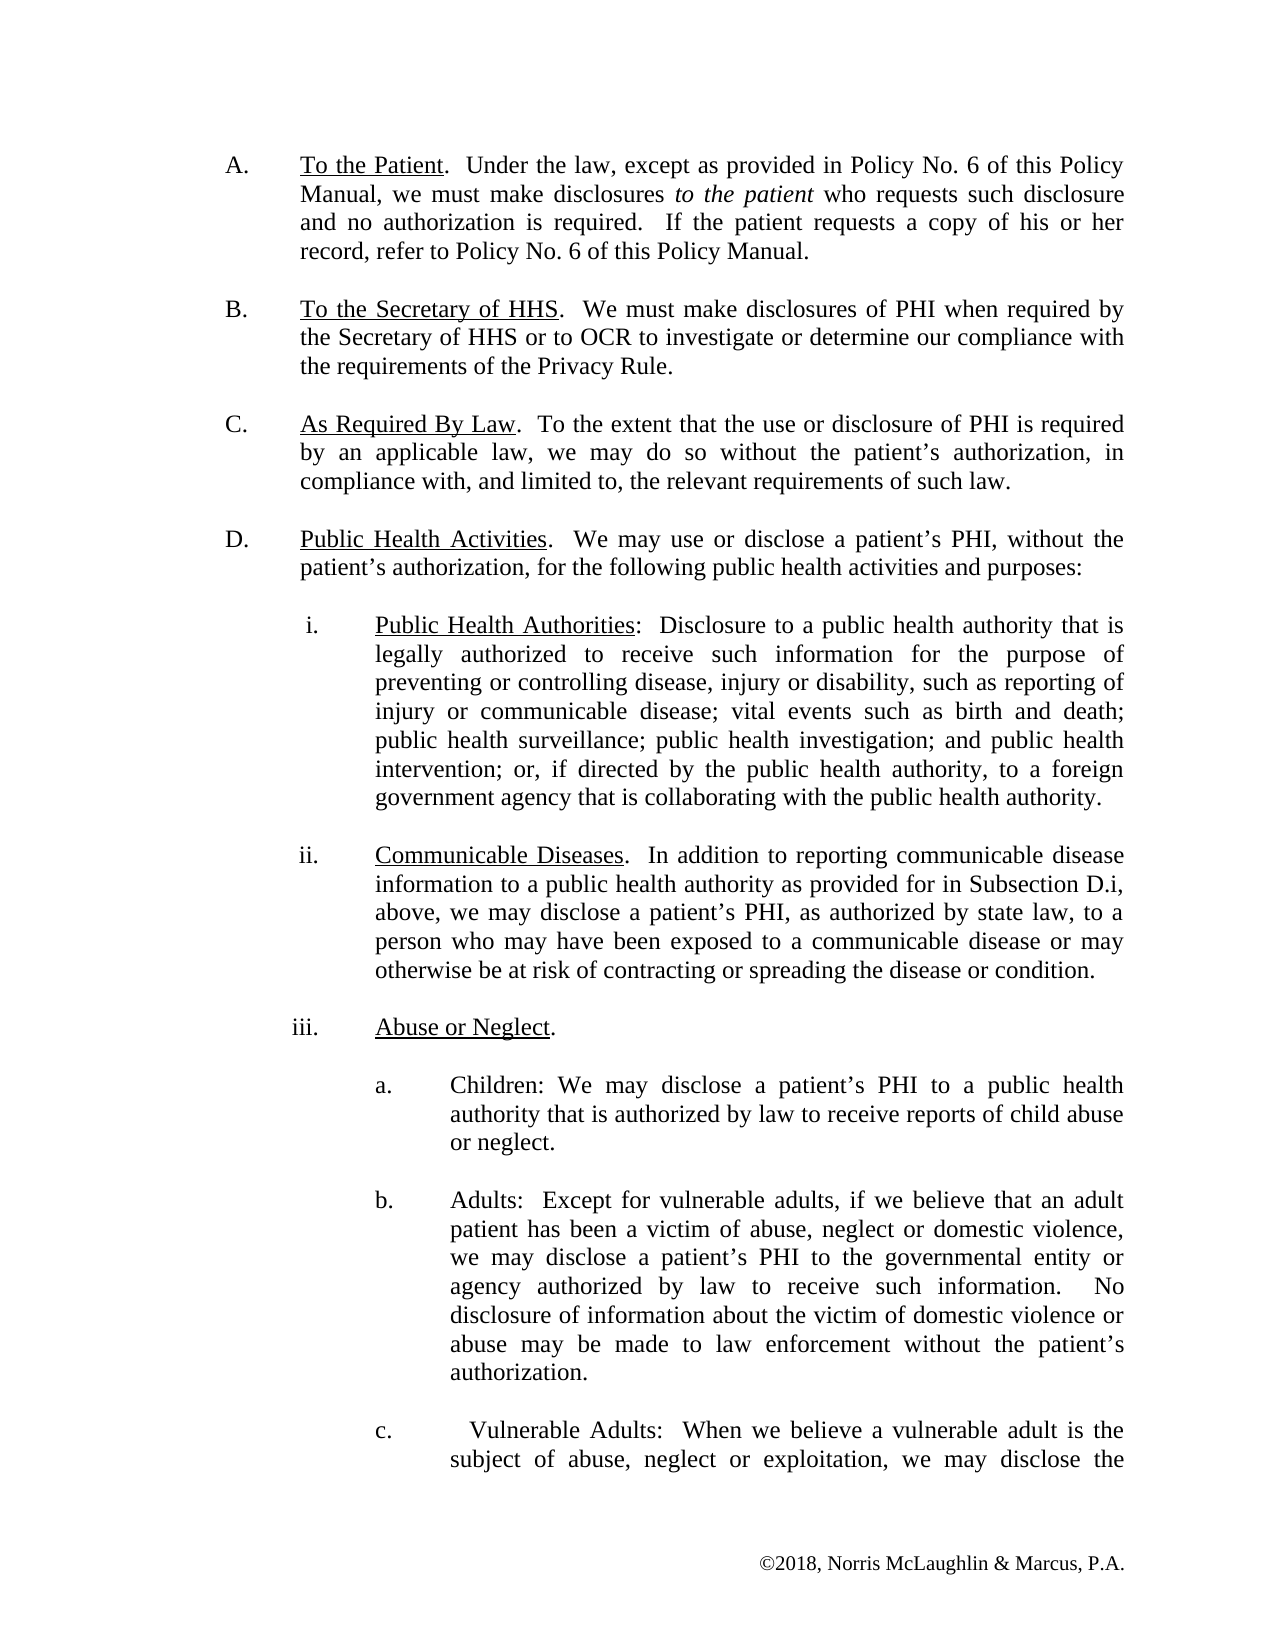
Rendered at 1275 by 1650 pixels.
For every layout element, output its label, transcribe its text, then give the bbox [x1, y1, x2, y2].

list Public Health Activities. We may use or disclose a patient’s PHI, without the patient’s authorization, for the following public health activities and purposes: [225, 524, 1125, 581]
list Children: We may disclose a patient’s PHI to a public health authority that is authorized by law to receive reports of child abuse or neglect. [375, 1070, 1125, 1156]
list Abuse or Neglect. [319, 1012, 1125, 1041]
list Public Health Authorities: Disclosure to a public health authority that is legally authorized to receive such information for the purpose of preventing or controlling disease, injury or disability, such as reporting of injury or communicable disease; vital events such as birth and death; public health surveillance; public health investigation; and public health intervention; or, if directed by the public health authority, to a foreign government agency that is collaborating with the public health authority. [319, 610, 1125, 811]
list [375, 1415, 1125, 1472]
list Communicable Diseases. In addition to reporting communicable disease information to a public health authority as provided for in Subsection D.i, above, we may disclose a patient’s PHI, as authorized by state law, to a person who may have been exposed to a communicable disease or may otherwise be at risk of contracting or spreading the disease or condition. [319, 840, 1125, 984]
list To the Patient. Under the law, except as provided in Policy No. 6 of this Policy Manual, we must make disclosures to the patient who requests such disclosure and no authorization is required. If the patient requests a copy of his or her record, refer to Policy No. 6 of this Policy Manual. [225, 150, 1125, 265]
list As Required By Law. To the extent that the use or disclosure of PHI is required by an applicable law, we may do so without the patient’s authorization, in compliance with, and limited to, the relevant requirements of such law. [225, 409, 1125, 495]
list To the Secretary of HHS. We must make disclosures of PHI when required by the Secretary of HHS or to OCR to investigate or determine our compliance with the requirements of the Privacy Rule. [225, 294, 1125, 380]
list Adults: Except for vulnerable adults, if we believe that an adult patient has been a victim of abuse, neglect or domestic violence, we may disclose a patient’s PHI to the governmental entity or agency authorized by law to receive such information. No disclosure of information about the victim of domestic violence or abuse may be made to law enforcement without the patient’s authorization. [375, 1185, 1125, 1386]
